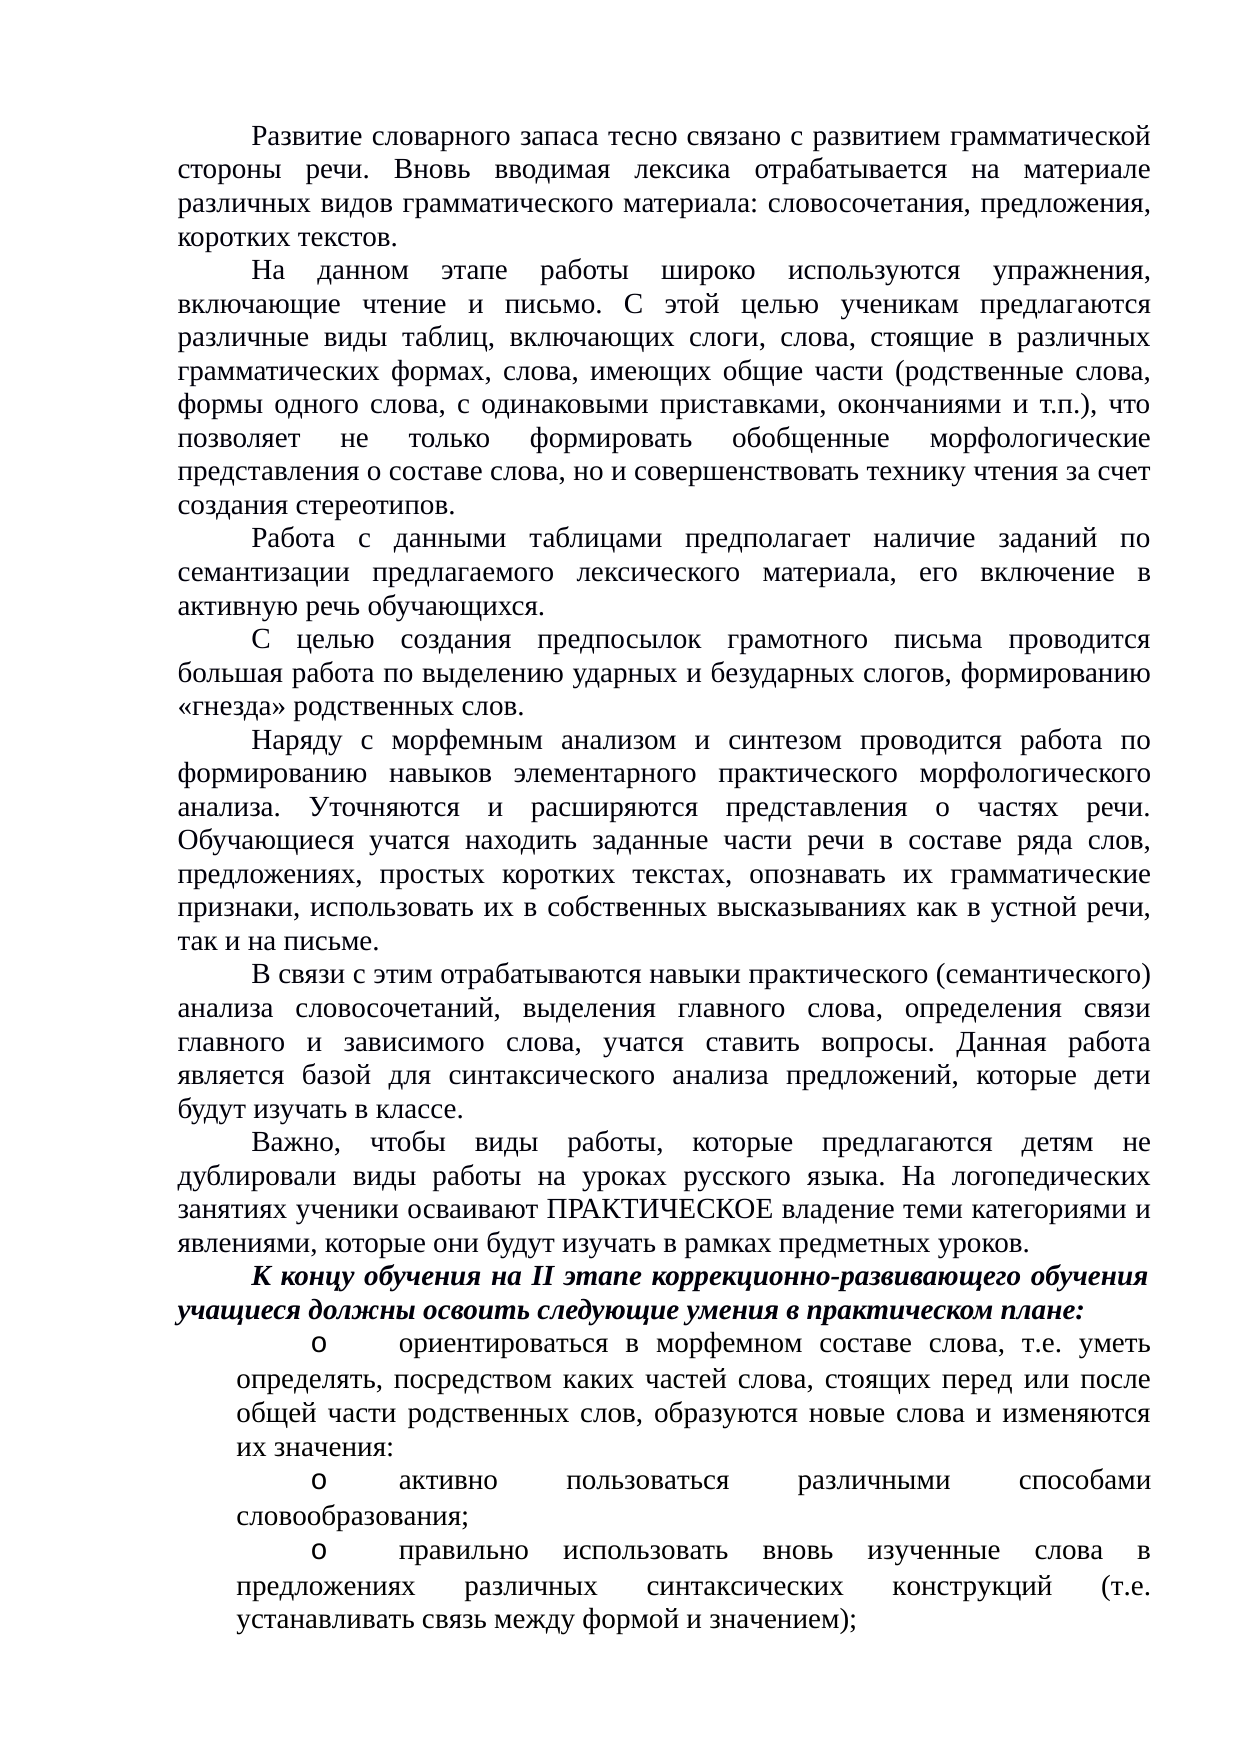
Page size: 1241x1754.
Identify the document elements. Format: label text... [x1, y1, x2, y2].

list ориентироваться в морфемном составе слова, т.е. уметь определять, посредством каких частей слова, стоящих перед или после общей части родственных слов, образуются новые слова и изменяются их значения: [236, 1326, 1152, 1462]
text С целью создания предпосылок грамотного письма проводится большая работа по выделению ударных и безударных слогов, формированию «гнезда» родственных слов. [177, 621, 1152, 722]
text На данном этапе работы широко используются упражнения, включающие чтение и письмо. С этой целью ученикам предлагаются различные виды таблиц, включающих слоги, слова, стоящие в различных грамматических формах, слова, имеющих общие части (родственные слова, формы одного слова, с одинаковыми приставками, окончаниями и т.п.), что позволяет не только формировать обобщенные морфологические представления о составе слова, но и совершенствовать технику чтения за счет создания стереотипов. [177, 252, 1152, 521]
text Работа с данными таблицами предполагает наличие заданий по семантизации предлагаемого лексического материала, его включение в активную речь обучающихся. [177, 521, 1152, 621]
text В связи с этим отрабатываются навыки практического (семантического) анализа словосочетаний, выделения главного слова, определения связи главного и зависимого слова, учатся ставить вопросы. Данная работа является базой для синтаксического анализа предложений, которые дети будут изучать в классе. [177, 957, 1152, 1124]
list правильно использовать вновь изученные слова в предложениях различных синтаксических конструкций (т.е. устанавливать связь между формой и значением); [236, 1532, 1152, 1635]
text Наряду с морфемным анализом и синтезом проводится работа по формированию навыков элементарного практического морфологического анализа. Уточняются и расширяются представления о частях речи. Обучающиеся учатся находить заданные части речи в составе ряда слов, предложениях, простых коротких текстах, опознавать их грамматические признаки, использовать их в собственных высказываниях как в устной речи, так и на письме. [177, 722, 1152, 957]
text К концу обучения на II этапе коррекционно-развивающего обучения учащиеся должны освоить следующие умения в практическом плане: [177, 1258, 1152, 1326]
text Важно, чтобы виды работы, которые предлагаются детям не дублировали виды работы на уроках русского языка. На логопедических занятиях ученики осваивают ПРАКТИЧЕСКОЕ владение теми категориями и явлениями, которые они будут изучать в рамках предметных уроков. [177, 1124, 1152, 1258]
text Развитие словарного запаса тесно связано с развитием грамматической стороны речи. Вновь вводимая лексика отрабатывается на материале различных видов грамматического материала: словосочетания, предложения, коротких текстов. [177, 118, 1152, 252]
list активно пользоваться различными способами словообразования; [236, 1462, 1152, 1532]
